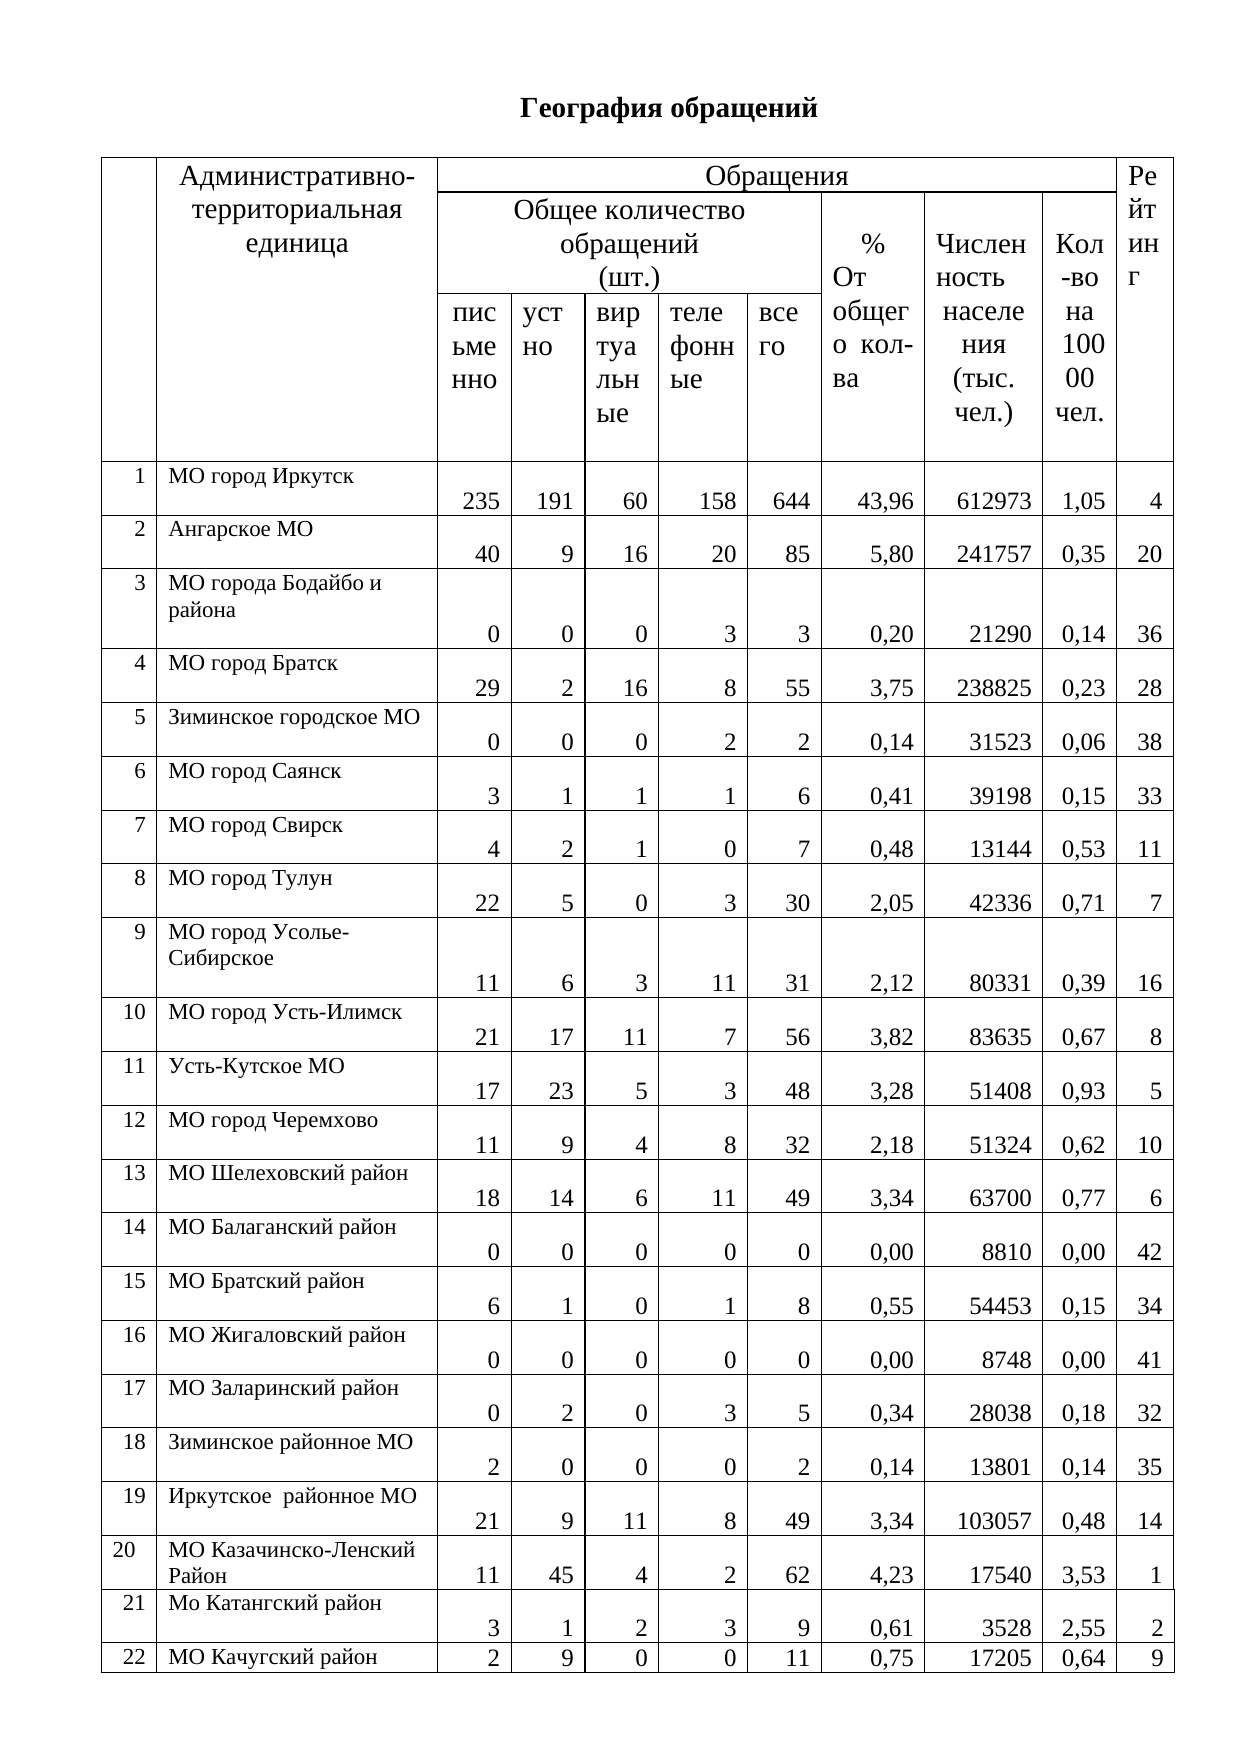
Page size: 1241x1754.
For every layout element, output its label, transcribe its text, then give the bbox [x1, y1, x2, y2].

table_cell МО Качугский район [157, 1643, 437, 1672]
table_cell 2,12 [822, 918, 924, 997]
table_cell 103057 [925, 1482, 1042, 1535]
table_cell 0 [438, 1213, 511, 1266]
table_cell 55 [748, 649, 821, 702]
table_cell 0 [659, 1643, 747, 1672]
table_cell 2,05 [822, 864, 924, 917]
table_cell 5 [586, 1052, 658, 1105]
table_cell 54453 [925, 1267, 1042, 1320]
table_header Рейтинг [1117, 158, 1173, 461]
table_cell МО город Свирск [157, 811, 437, 863]
table_header Обращения [438, 158, 1116, 191]
text География обращений [112, 90, 1152, 123]
table_cell 3 [659, 864, 747, 917]
table_cell 0 [586, 864, 658, 917]
table_cell 8 [1117, 998, 1173, 1051]
table_cell 0 [438, 1321, 511, 1373]
table_cell МО города Бодайбо и района [157, 569, 437, 648]
table_cell 2 [748, 703, 821, 756]
table_cell 241757 [925, 516, 1042, 568]
table_cell 8 [659, 649, 747, 702]
table_cell 0,18 [1043, 1375, 1116, 1427]
table_cell 0,64 [1043, 1643, 1116, 1672]
table_cell 7 [659, 998, 747, 1051]
table_cell 0,48 [822, 811, 924, 863]
table_cell 1 [586, 757, 658, 809]
table_cell 0,15 [1043, 757, 1116, 809]
table_cell Зиминское городское МО [157, 703, 437, 756]
table_cell 8810 [925, 1213, 1042, 1266]
table_cell 11 [586, 998, 658, 1051]
table_cell 20 [1117, 516, 1173, 568]
table_cell 11 [748, 1643, 821, 1672]
table_cell 39198 [925, 757, 1042, 809]
table_cell 4 [586, 1536, 658, 1588]
table_cell 2 [1117, 1590, 1174, 1642]
table_cell 0 [438, 1375, 511, 1427]
table_cell 4,23 [822, 1536, 924, 1588]
table_cell 3,28 [822, 1052, 924, 1105]
table_cell 6 [748, 757, 821, 809]
table_cell 4 [102, 649, 156, 702]
table_cell 8 [659, 1106, 747, 1158]
table_cell Усть-Кутское МО [157, 1052, 437, 1105]
table_cell 17540 [925, 1536, 1042, 1588]
table_cell 62 [748, 1536, 821, 1588]
table_cell 45 [512, 1536, 584, 1588]
table_cell 3,75 [822, 649, 924, 702]
table_cell 9 [102, 918, 156, 997]
table_cell 7 [1117, 864, 1173, 917]
table_cell 6 [1117, 1160, 1173, 1212]
table_cell Кол-во на 10000 чел. [1043, 193, 1116, 461]
table_cell 0,41 [822, 757, 924, 809]
table_cell 32 [1117, 1375, 1173, 1427]
table_cell 11 [438, 1536, 511, 1588]
table_cell 1 [512, 1590, 584, 1642]
table_cell 22 [102, 1643, 156, 1672]
table_header [102, 158, 156, 461]
table_cell 2 [659, 1536, 747, 1588]
table_cell 0,75 [822, 1643, 924, 1672]
table_cell 16 [1117, 918, 1173, 997]
table_cell 11 [659, 1160, 747, 1212]
table_cell 4 [438, 811, 511, 863]
table_cell МО город Иркутск [157, 462, 437, 514]
table_cell 1 [659, 1267, 747, 1320]
table_cell 42 [1117, 1213, 1173, 1266]
table_cell 2,18 [822, 1106, 924, 1158]
table_cell МО город Саянск [157, 757, 437, 809]
table_cell 235 [438, 462, 511, 514]
table_cell 30 [748, 864, 821, 917]
table_cell 8 [748, 1267, 821, 1320]
table_cell 0 [512, 1321, 584, 1373]
table_cell 49 [748, 1482, 821, 1535]
table_cell 21290 [925, 569, 1042, 648]
table_cell Общее количество обращений (шт.) [438, 193, 821, 293]
table_cell Иркутское районное МО [157, 1482, 437, 1535]
table_cell 0,34 [822, 1375, 924, 1427]
table_cell 1 [586, 811, 658, 863]
table_cell МО Казачинско-Ленский Район [157, 1536, 437, 1588]
table_cell 41 [1117, 1321, 1173, 1373]
table_cell 0 [586, 569, 658, 648]
table_cell 1 [1117, 1536, 1173, 1588]
table_cell 11 [438, 918, 511, 997]
table_cell 40 [438, 516, 511, 568]
table_cell 33 [1117, 757, 1173, 809]
table_cell МО город Усть-Илимск [157, 998, 437, 1051]
table_cell 2 [748, 1428, 821, 1481]
table_cell МО Шелеховский район [157, 1160, 437, 1212]
table_cell 13 [102, 1160, 156, 1212]
table_cell 11 [1117, 811, 1173, 863]
table_cell 0 [438, 703, 511, 756]
table_cell 14 [1117, 1482, 1173, 1535]
table_cell 2 [659, 703, 747, 756]
table_cell 0,48 [1043, 1482, 1116, 1535]
table_cell 49 [748, 1160, 821, 1212]
table_cell 48 [748, 1052, 821, 1105]
table_cell 0 [586, 1643, 658, 1672]
table_cell 238825 [925, 649, 1042, 702]
table_cell 34 [1117, 1267, 1173, 1320]
table_cell 0,93 [1043, 1052, 1116, 1105]
table_cell 5 [1117, 1052, 1173, 1105]
table_cell 43,96 [822, 462, 924, 514]
table_cell 0 [586, 1213, 658, 1266]
table_cell 11 [659, 918, 747, 997]
table_cell 16 [586, 649, 658, 702]
table_cell 0,20 [822, 569, 924, 648]
table_cell 20 [102, 1536, 156, 1588]
table_cell 17 [102, 1375, 156, 1427]
table_cell 3528 [925, 1590, 1042, 1642]
table_cell 7 [748, 811, 821, 863]
table_cell 5 [102, 703, 156, 756]
table_cell 21 [102, 1590, 156, 1642]
table_cell 612973 [925, 462, 1042, 514]
table_cell 9 [748, 1590, 821, 1642]
table_cell МО Жигаловский район [157, 1321, 437, 1373]
table_cell 0 [438, 569, 511, 648]
table_cell 14 [102, 1213, 156, 1266]
table_cell 22 [438, 864, 511, 917]
table_cell 13144 [925, 811, 1042, 863]
table_cell Мо Катангский район [157, 1590, 437, 1642]
table_cell 5 [512, 864, 584, 917]
table_cell 17 [438, 1052, 511, 1105]
table_cell виртуальные [586, 294, 658, 461]
table_cell 83635 [925, 998, 1042, 1051]
table_cell 7 [102, 811, 156, 863]
table_cell МО Братский район [157, 1267, 437, 1320]
table_cell МО город Братск [157, 649, 437, 702]
table_cell 28038 [925, 1375, 1042, 1427]
table_cell 56 [748, 998, 821, 1051]
table_cell 0,62 [1043, 1106, 1116, 1158]
table_cell письменно [438, 294, 511, 461]
table_cell 18 [102, 1428, 156, 1481]
table_cell 85 [748, 516, 821, 568]
table_cell 1,05 [1043, 462, 1116, 514]
table_cell 0,61 [822, 1590, 924, 1642]
table_cell 1 [102, 462, 156, 514]
table_cell устно [512, 294, 584, 461]
table_cell 60 [586, 462, 658, 514]
table_cell 14 [512, 1160, 584, 1212]
table_cell 2 [512, 649, 584, 702]
table_cell 2 [512, 1375, 584, 1427]
table_cell 17 [512, 998, 584, 1051]
table_cell 0,14 [822, 703, 924, 756]
table_cell 158 [659, 462, 747, 514]
table_cell 3 [102, 569, 156, 648]
table_cell 2 [102, 516, 156, 568]
table_cell 2 [438, 1643, 511, 1672]
table_cell Зиминское районное МО [157, 1428, 437, 1481]
table_cell 0 [586, 1428, 658, 1481]
table_cell 3,82 [822, 998, 924, 1051]
table_cell 0 [659, 1321, 747, 1373]
table_cell 3 [586, 918, 658, 997]
table_cell 0 [512, 1213, 584, 1266]
table_cell 20 [659, 516, 747, 568]
table_cell 0,23 [1043, 649, 1116, 702]
table_cell 36 [1117, 569, 1173, 648]
table_cell 5,80 [822, 516, 924, 568]
table_cell 6 [102, 757, 156, 809]
table_cell 0 [659, 811, 747, 863]
table_cell 2 [586, 1590, 658, 1642]
table_cell 3 [438, 757, 511, 809]
table_cell 11 [438, 1106, 511, 1158]
table_cell 23 [512, 1052, 584, 1105]
table_cell 0 [512, 1428, 584, 1481]
table_cell 0,71 [1043, 864, 1116, 917]
table_cell 3,53 [1043, 1536, 1116, 1588]
table_cell 3 [748, 569, 821, 648]
table_cell 4 [586, 1106, 658, 1158]
table_cell 38 [1117, 703, 1173, 756]
table_cell 6 [438, 1267, 511, 1320]
table_cell Ангарское МО [157, 516, 437, 568]
table_cell 28 [1117, 649, 1173, 702]
table_cell 31 [748, 918, 821, 997]
table_cell 0,55 [822, 1267, 924, 1320]
table_cell % От общего кол-ва [822, 193, 924, 461]
table_cell 2,55 [1043, 1590, 1116, 1642]
table_cell 3,34 [822, 1482, 924, 1535]
table_cell 18 [438, 1160, 511, 1212]
table_cell 0 [748, 1213, 821, 1266]
table_cell 0 [586, 1375, 658, 1427]
table_cell 8748 [925, 1321, 1042, 1373]
table_cell 19 [102, 1482, 156, 1535]
table_cell 0,53 [1043, 811, 1116, 863]
table_cell 10 [102, 998, 156, 1051]
table_cell 9 [512, 1482, 584, 1535]
table_cell 31523 [925, 703, 1042, 756]
table_cell 0,00 [1043, 1321, 1116, 1373]
table_cell 9 [1117, 1643, 1174, 1672]
table_cell 5 [748, 1375, 821, 1427]
table_cell МО Балаганский район [157, 1213, 437, 1266]
table_cell 3 [659, 1052, 747, 1105]
table_cell 4 [1117, 462, 1173, 514]
table_cell 9 [512, 516, 584, 568]
table_cell МО город Черемхово [157, 1106, 437, 1158]
table_cell Численность населения (тыс. чел.) [925, 193, 1042, 461]
table_cell 3 [659, 1590, 747, 1642]
table_header Административно-территориальная единица [157, 158, 437, 461]
table_cell 15 [102, 1267, 156, 1320]
table_cell 0 [586, 703, 658, 756]
table_cell 0,39 [1043, 918, 1116, 997]
table_cell 0 [512, 569, 584, 648]
table_cell 0 [512, 703, 584, 756]
table_cell МО город Усолье-Сибирское [157, 918, 437, 997]
table_cell 1 [659, 757, 747, 809]
table_cell 0,06 [1043, 703, 1116, 756]
table_cell 29 [438, 649, 511, 702]
table_cell 21 [438, 998, 511, 1051]
table_cell 0,14 [1043, 1428, 1116, 1481]
table_cell 11 [102, 1052, 156, 1105]
table_cell 0,00 [822, 1321, 924, 1373]
table_cell 35 [1117, 1428, 1173, 1481]
table_cell 0 [659, 1428, 747, 1481]
table_cell МО город Тулун [157, 864, 437, 917]
table_cell 9 [512, 1106, 584, 1158]
table_cell 0,77 [1043, 1160, 1116, 1212]
table_cell 0 [659, 1213, 747, 1266]
table_cell 3 [659, 1375, 747, 1427]
table_cell 16 [586, 516, 658, 568]
table_cell 63700 [925, 1160, 1042, 1212]
table_cell 3 [438, 1590, 511, 1642]
table_cell 8 [102, 864, 156, 917]
table_cell 191 [512, 462, 584, 514]
table_cell 17205 [925, 1643, 1042, 1672]
table_cell 0 [748, 1321, 821, 1373]
table_cell 13801 [925, 1428, 1042, 1481]
table_cell 3,34 [822, 1160, 924, 1212]
table_cell 0,67 [1043, 998, 1116, 1051]
table_cell 80331 [925, 918, 1042, 997]
table_cell 1 [512, 1267, 584, 1320]
table_cell 0,00 [822, 1213, 924, 1266]
table_cell 0,00 [1043, 1213, 1116, 1266]
table_cell 0,14 [822, 1428, 924, 1481]
table_cell 2 [438, 1428, 511, 1481]
table_cell 0,35 [1043, 516, 1116, 568]
table_cell 2 [512, 811, 584, 863]
table_cell 1 [512, 757, 584, 809]
table_cell 32 [748, 1106, 821, 1158]
table_cell 3 [659, 569, 747, 648]
table_cell 6 [512, 918, 584, 997]
table_cell 51324 [925, 1106, 1042, 1158]
table_cell 0 [586, 1321, 658, 1373]
table_cell 51408 [925, 1052, 1042, 1105]
table_cell 11 [586, 1482, 658, 1535]
table_cell телефонные [659, 294, 747, 461]
table_cell МО Заларинский район [157, 1375, 437, 1427]
table_cell 12 [102, 1106, 156, 1158]
table_cell 10 [1117, 1106, 1173, 1158]
table_cell 6 [586, 1160, 658, 1212]
table_cell 16 [102, 1321, 156, 1373]
table_cell 42336 [925, 864, 1042, 917]
table_cell всего [748, 294, 821, 461]
table_cell 0,14 [1043, 569, 1116, 648]
table_cell 644 [748, 462, 821, 514]
table_cell 0 [586, 1267, 658, 1320]
table_cell 8 [659, 1482, 747, 1535]
table_cell 9 [512, 1643, 584, 1672]
table_cell 0,15 [1043, 1267, 1116, 1320]
table_cell 21 [438, 1482, 511, 1535]
